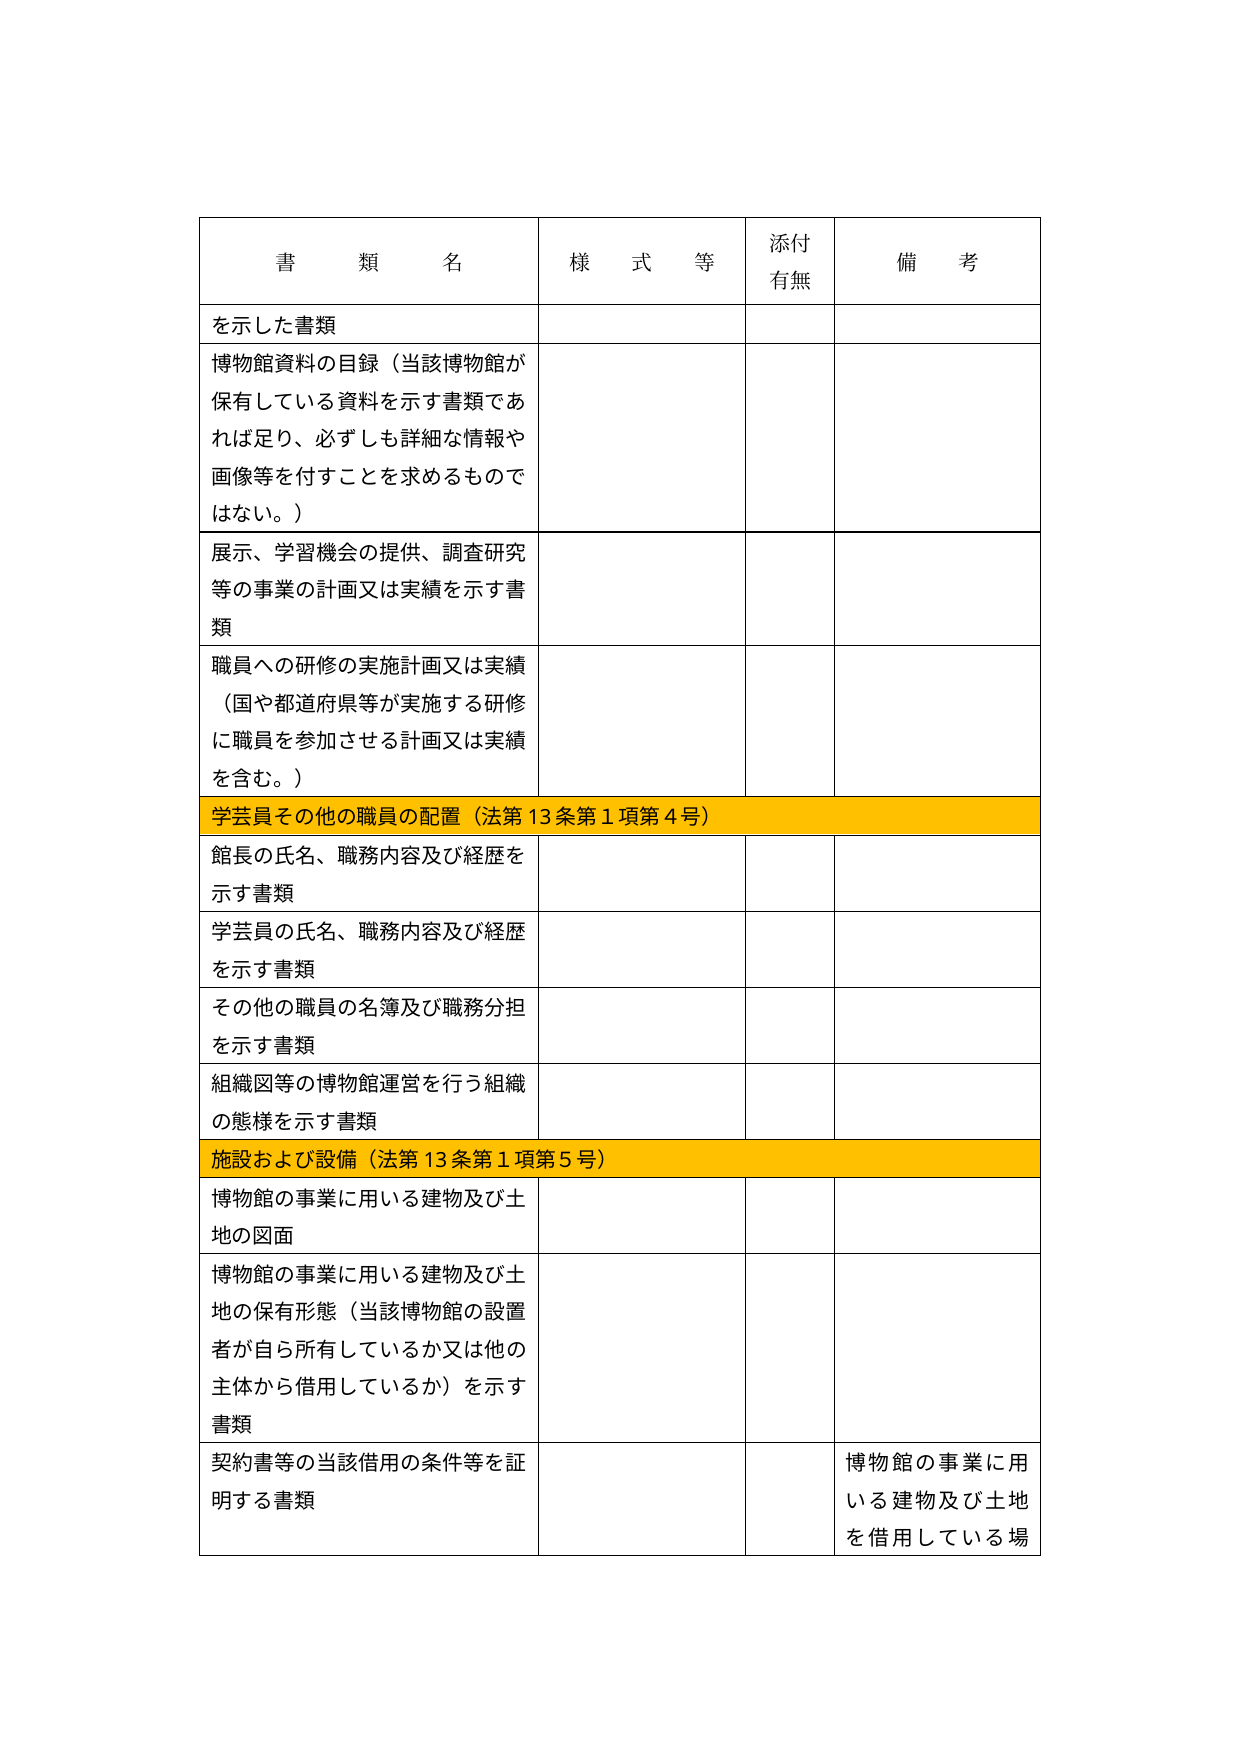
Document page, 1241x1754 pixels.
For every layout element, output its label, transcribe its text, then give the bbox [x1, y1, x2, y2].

table_cell [835, 1254, 1040, 1442]
table_cell [835, 1064, 1040, 1139]
table_cell [539, 646, 745, 796]
table_header 書 類 名 [200, 218, 538, 304]
table_cell 博物館資料の収集及び管理の方針を示した書類 [200, 305, 538, 343]
table_cell [746, 1178, 834, 1253]
table_cell [835, 988, 1040, 1063]
table_cell [746, 1254, 834, 1442]
table_cell [746, 836, 834, 911]
table_cell [746, 1064, 834, 1139]
table_cell [539, 836, 745, 911]
table_cell [746, 912, 834, 987]
table_cell 学芸員その他の職員の配置（法第13条第１項第４号） [200, 797, 1040, 834]
table_cell [746, 533, 834, 645]
table_cell [539, 988, 745, 1063]
table_cell 博物館の事業に用いる建物及び土地を借用している場合 [835, 1443, 1040, 1555]
table_cell [835, 646, 1040, 796]
table_cell 職員への研修の実施計画又は実績（国や都道府県等が実施する研修に職員を参加させる計画又は実績を含む。） [200, 646, 538, 796]
table_cell [539, 1178, 745, 1253]
table_cell [835, 912, 1040, 987]
table_cell [539, 1443, 745, 1555]
table_cell [539, 305, 745, 343]
table_cell 館長の氏名、職務内容及び経歴を示す書類 [200, 836, 538, 911]
table_cell [835, 836, 1040, 911]
table_cell [746, 988, 834, 1063]
table_cell 契約書等の当該借用の条件等を証明する書類 [200, 1443, 538, 1555]
table_cell 博物館の事業に用いる建物及び土地の保有形態（当該博物館の設置者が自ら所有しているか又は他の主体から借用しているか）を示す書類 [200, 1254, 538, 1442]
table_cell 展示、学習機会の提供、調査研究等の事業の計画又は実績を示す書類 [200, 533, 538, 645]
table_cell 施設および設備（法第13条第１項第５号） [200, 1140, 1040, 1177]
table_cell [835, 533, 1040, 645]
table_cell [835, 305, 1040, 343]
table_cell [539, 912, 745, 987]
table_header 備 考 [835, 218, 1040, 304]
table_cell 学芸員の氏名、職務内容及び経歴を示す書類 [200, 912, 538, 987]
table_cell 博物館資料の目録（当該博物館が保有している資料を示す書類であれば足り、必ずしも詳細な情報や画像等を付すことを求めるものではない。） [200, 344, 538, 531]
table_cell [539, 1254, 745, 1442]
table_cell [835, 1178, 1040, 1253]
table_cell [835, 344, 1040, 531]
table_cell [539, 533, 745, 645]
table_cell 博物館の事業に用いる建物及び土地の図面 [200, 1178, 538, 1253]
table_cell [539, 344, 745, 531]
table_cell 組織図等の博物館運営を行う組織の態様を示す書類 [200, 1064, 538, 1139]
table_cell [746, 646, 834, 796]
table_cell [746, 305, 834, 343]
table_header 添付 有無 [746, 218, 834, 304]
table_header 様 式 等 [539, 218, 745, 304]
table_cell [746, 1443, 834, 1555]
table_cell [746, 344, 834, 531]
table_cell その他の職員の名簿及び職務分担を示す書類 [200, 988, 538, 1063]
table_cell [539, 1064, 745, 1139]
